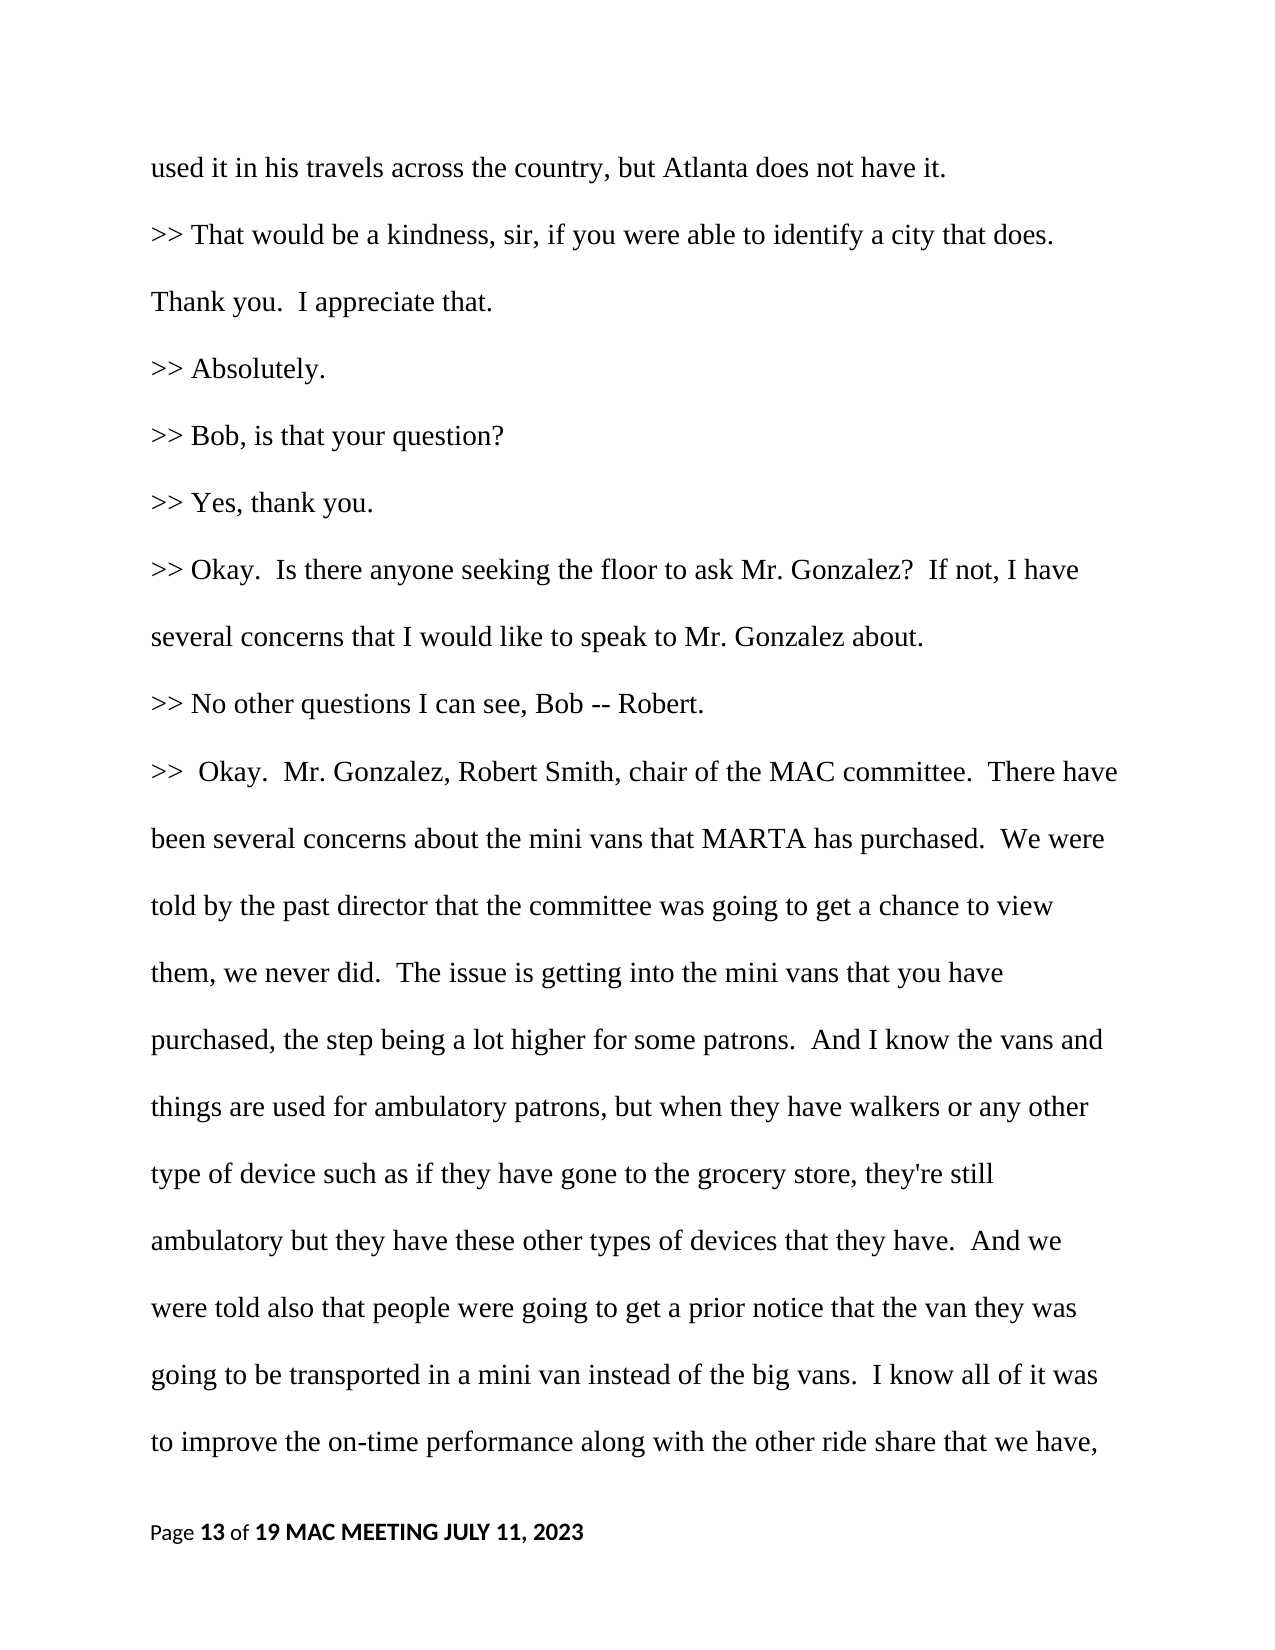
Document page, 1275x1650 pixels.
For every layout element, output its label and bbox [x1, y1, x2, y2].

text [150, 150, 1125, 1458]
